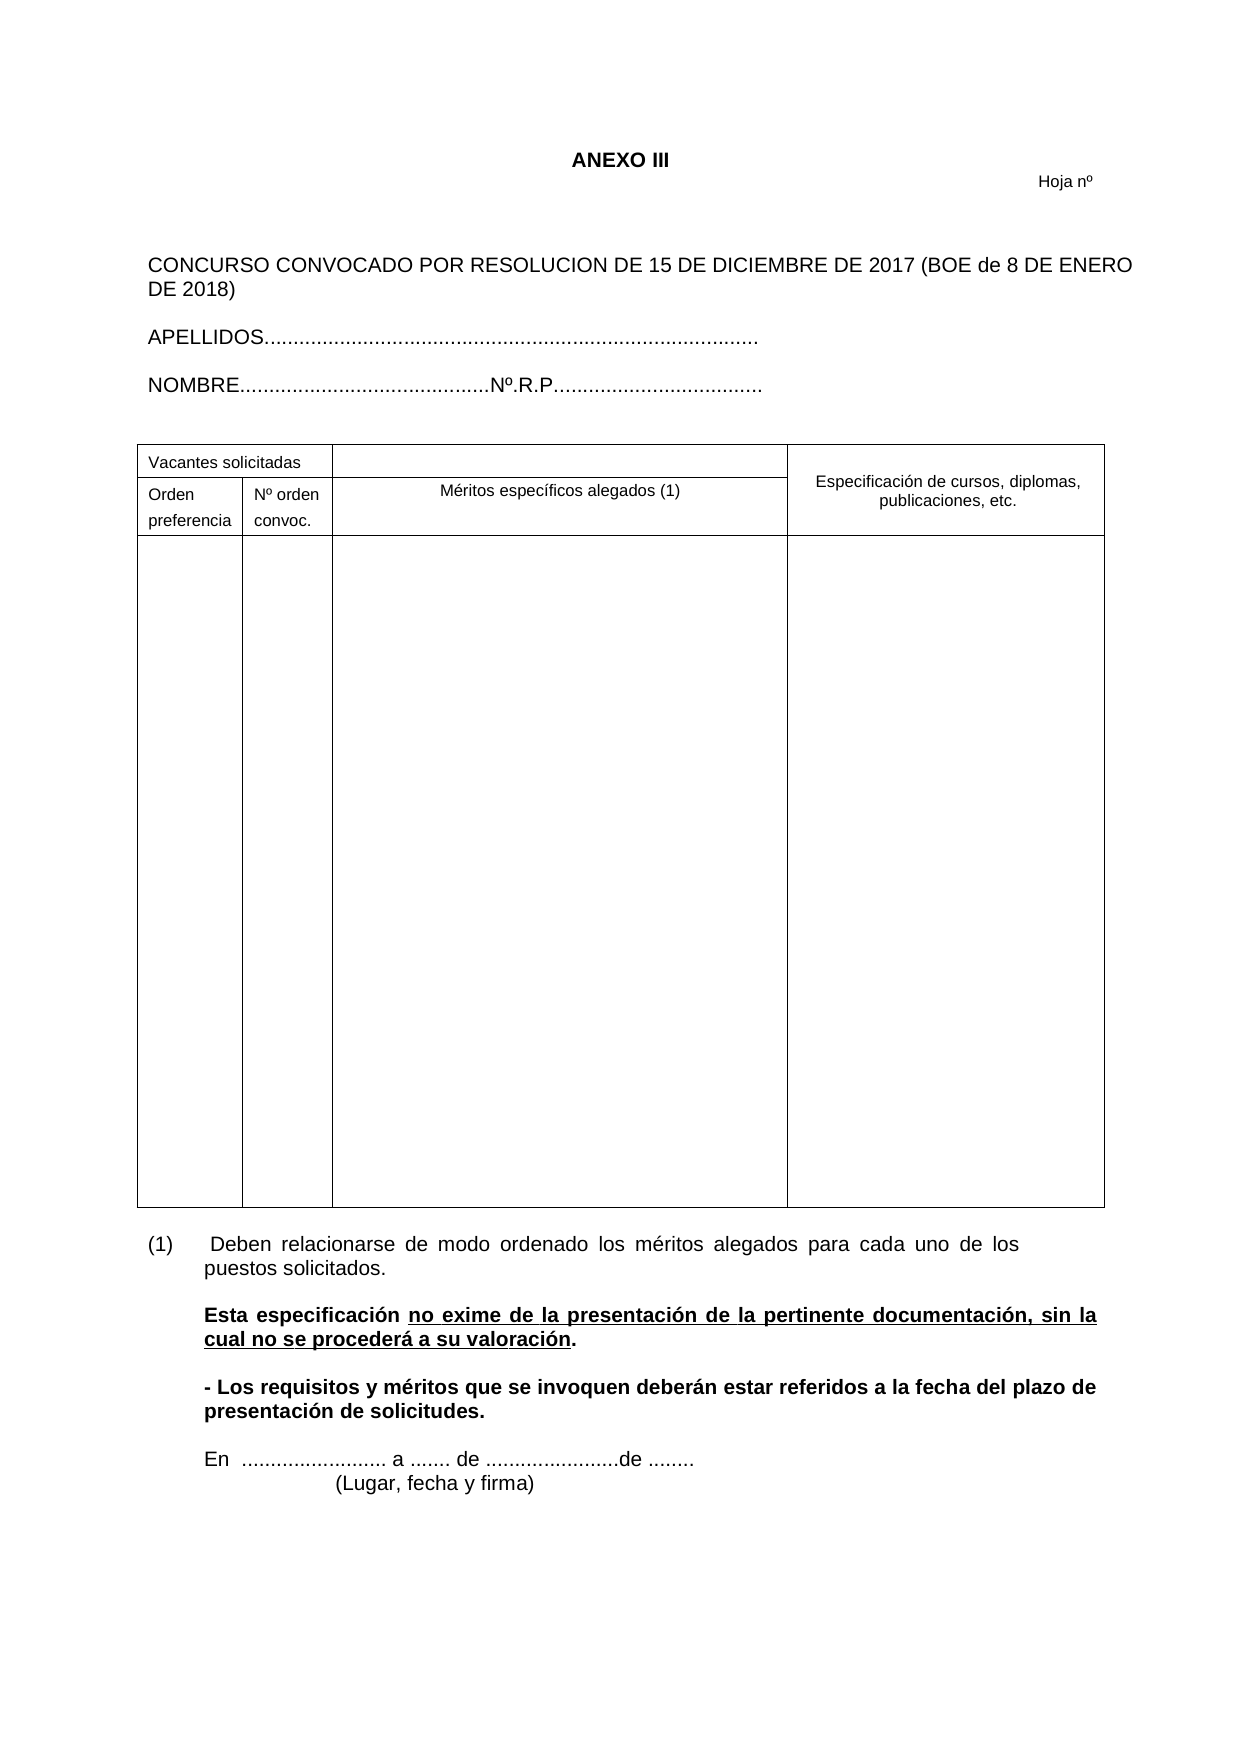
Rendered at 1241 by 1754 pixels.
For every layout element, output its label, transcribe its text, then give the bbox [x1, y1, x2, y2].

table_header Especificación de cursos, diplomas, publicaciones, etc. [788, 445, 1104, 535]
text En ......................... a ....... de .......................de ........ (Lugar, fecha y firma) [204, 1447, 699, 1495]
text ANEXO III [571, 148, 1154, 172]
text CONCURSO CONVOCADO POR RESOLUCION DE 15 DE DICIEMBRE DE 2017 (BOE de 8 DE ENERO DE 2018) [148, 253, 1154, 301]
table_cell [138, 536, 242, 1207]
text APELLIDOS..................................................................................... [148, 325, 1154, 349]
table_cell [333, 536, 787, 1207]
text (1) Deben relacionarse de modo ordenado los méritos alegados para cada uno de los puestos solicitados. [148, 1232, 1099, 1280]
table_cell [243, 536, 332, 1207]
table_cell [788, 536, 1104, 1207]
text Esta especificación no exime de la presentación de la pertinente documentación, sin la cual no se procederá a su valoración. [204, 1303, 1099, 1351]
table_header [333, 445, 787, 477]
table_header Vacantes solicitadas [138, 445, 332, 477]
table_cell Orden preferencia [138, 478, 242, 535]
text Hoja nº [1038, 172, 1154, 191]
text NOMBRE...........................................Nº.R.P.................................... [148, 373, 1154, 397]
table_cell Nº orden convoc. [243, 478, 332, 535]
text - Los requisitos y méritos que se invoquen deberán estar referidos a la fecha del plazo de presentación de solicitudes. [204, 1375, 1099, 1423]
table_cell Méritos específicos alegados (1) [333, 478, 787, 535]
